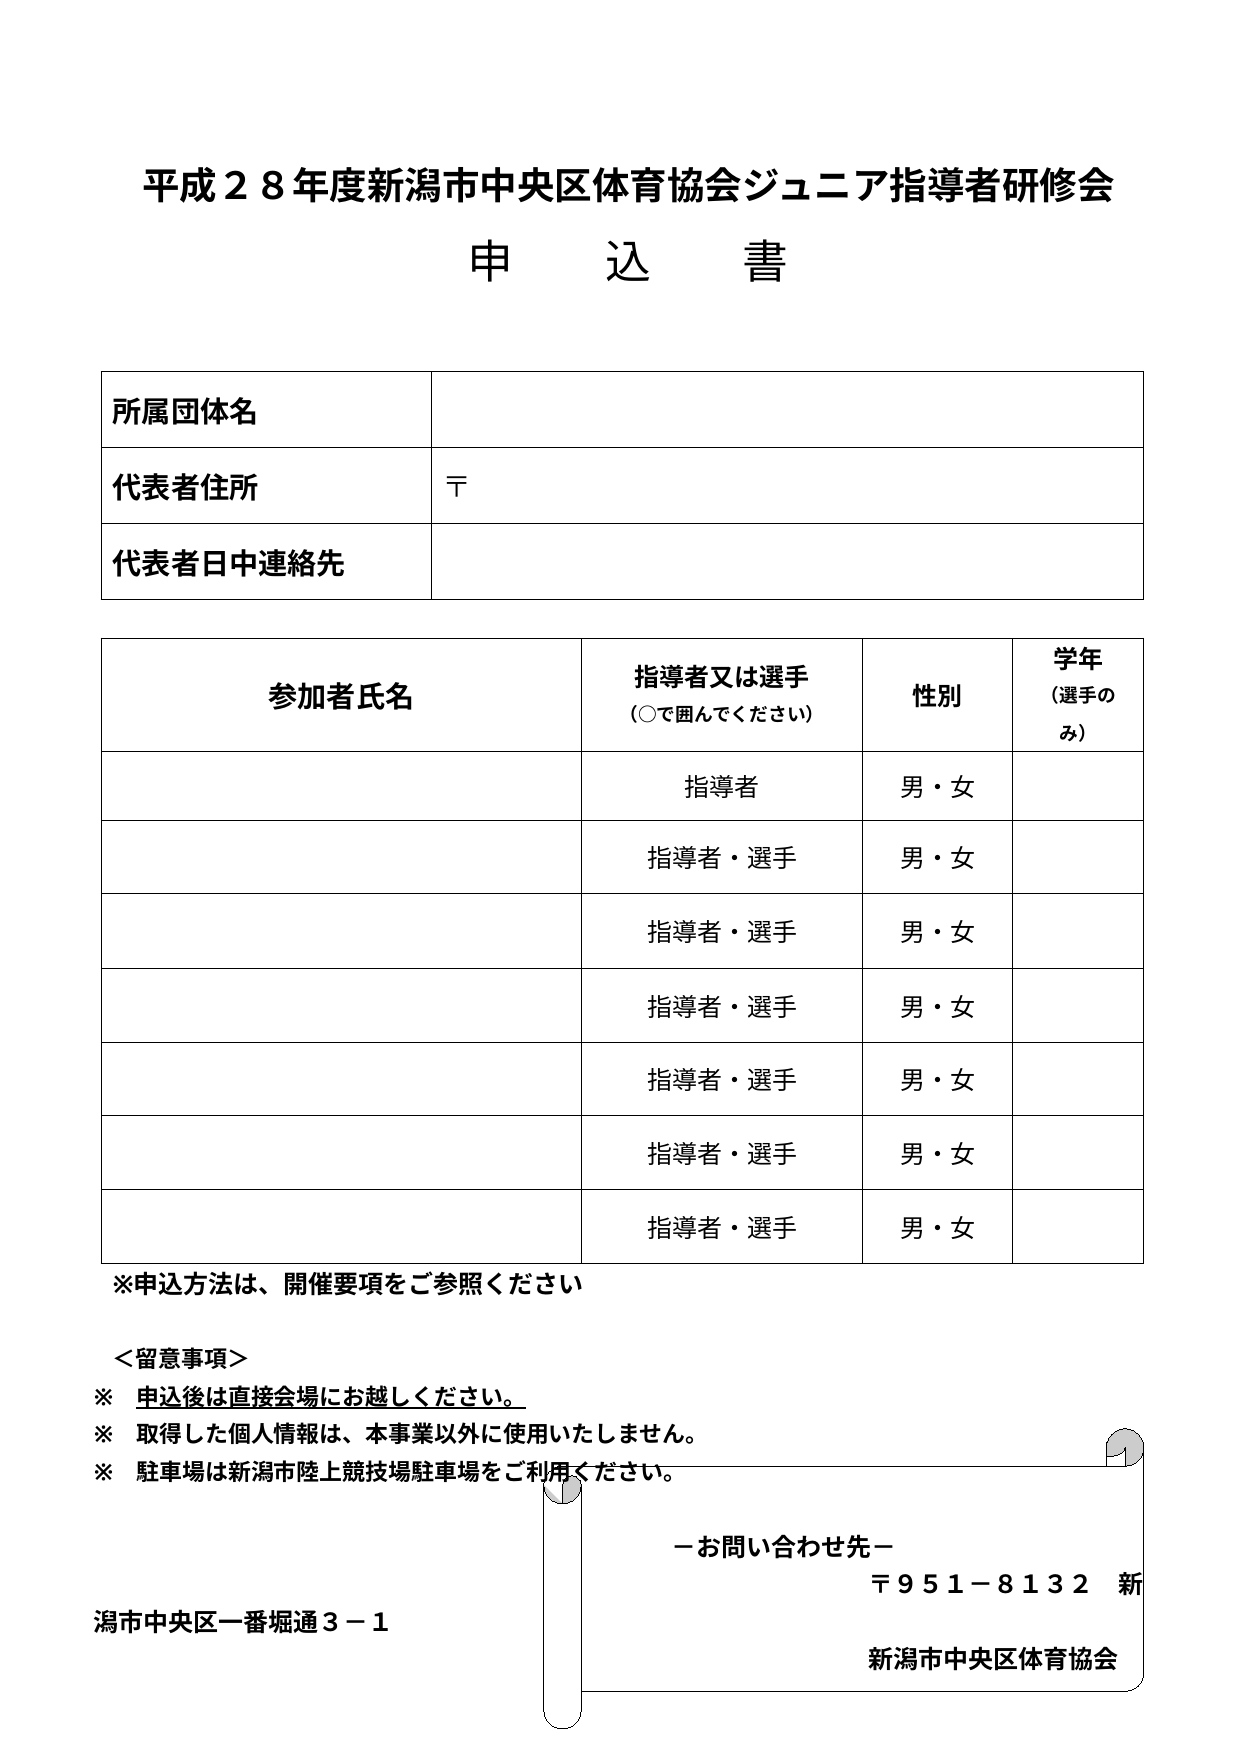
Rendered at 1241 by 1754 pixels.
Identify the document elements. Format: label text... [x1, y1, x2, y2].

table_cell 指導者・選手 [582, 821, 862, 893]
list ※ 駐車場は新潟市陸上競技場駐車場をご利用ください。 [94, 1451, 1144, 1489]
table_cell [1013, 821, 1143, 893]
table_cell [102, 1190, 581, 1263]
table_cell 男・女 [863, 821, 1012, 893]
table_cell 男・女 [863, 969, 1012, 1042]
table_cell [1013, 969, 1143, 1042]
table_cell 男・女 [863, 1190, 1012, 1263]
table_cell 代表者日中連絡先 [102, 524, 431, 599]
table_header [432, 372, 1143, 447]
table_cell [102, 821, 581, 893]
list ※ 申込後は直接会場にお越しください。 [94, 1376, 1144, 1414]
table_header 指導者又は選手 （○で囲んでください） [582, 639, 862, 751]
table_cell [1013, 1116, 1143, 1189]
table_cell 代表者住所 [102, 448, 431, 523]
table_header 参加者氏名 [102, 639, 581, 751]
table_cell [432, 524, 1143, 599]
table_cell [1013, 1190, 1143, 1263]
table_cell 指導者 [582, 752, 862, 819]
table_cell [102, 894, 581, 968]
table_cell [1013, 894, 1143, 968]
table_cell [1013, 752, 1143, 819]
table_cell [1013, 1043, 1143, 1115]
table_cell 指導者・選手 [582, 1190, 862, 1263]
table_cell 指導者・選手 [582, 1043, 862, 1115]
table_cell [102, 752, 581, 819]
text ※申込方法は、開催要項をご参照ください [112, 1264, 1144, 1301]
table_cell 男・女 [863, 1116, 1012, 1189]
table_cell 男・女 [863, 894, 1012, 968]
table_cell 指導者・選手 [582, 969, 862, 1042]
list 〒９５１－８１３２ 新潟市中央区一番堀通３－１ [94, 1564, 1144, 1639]
text 申 込 書 [112, 221, 1144, 296]
table_header 性別 [863, 639, 1012, 751]
table_cell [102, 1116, 581, 1189]
table_cell 指導者・選手 [582, 894, 862, 968]
table_header 学年 （選手のみ） [1013, 639, 1143, 751]
table_cell 男・女 [863, 1043, 1012, 1115]
text 平成２８年度新潟市中央区体育協会ジュニア指導者研修会 [112, 146, 1144, 221]
list －お問い合わせ先－ [94, 1526, 1144, 1564]
table_cell 指導者・選手 [582, 1116, 862, 1189]
list 新潟市中央区体育協会 [94, 1639, 1144, 1676]
table_cell [102, 969, 581, 1042]
table_cell 男・女 [863, 752, 1012, 819]
table_cell [102, 1043, 581, 1115]
list ※ 取得した個人情報は、本事業以外に使用いたしません。 [94, 1414, 1144, 1451]
table_header 所属団体名 [102, 372, 431, 447]
table_cell 〒 [432, 448, 1143, 523]
text ＜留意事項＞ [112, 1339, 1144, 1376]
